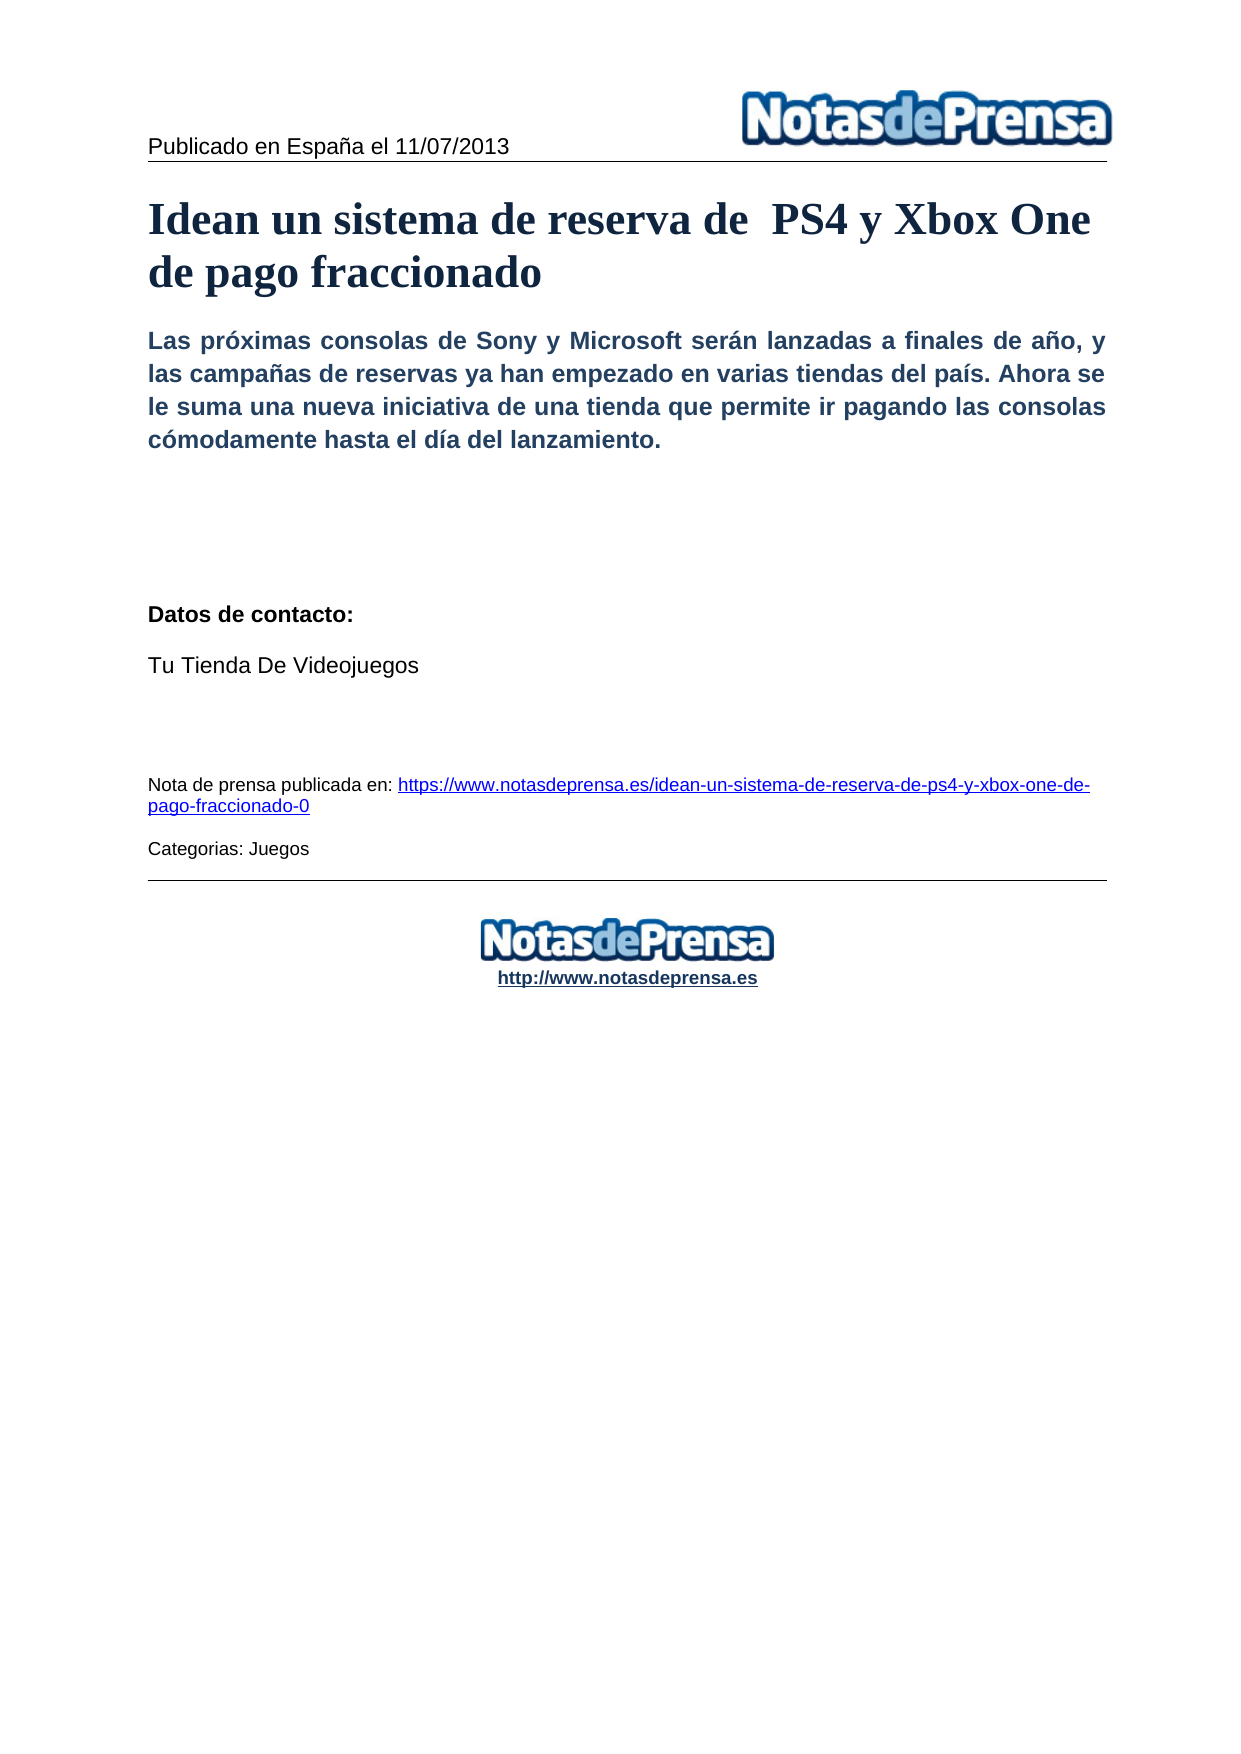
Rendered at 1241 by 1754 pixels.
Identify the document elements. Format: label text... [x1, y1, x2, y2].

picture [480, 917, 775, 963]
text Publicado en España el 11/07/2013 [148, 133, 1107, 161]
subtitle Idean un sistema de reserva de PS4 y Xbox One de pago fraccionado [148, 192, 1107, 297]
text Nota de prensa publicada en: https://www.notasdeprensa.es/idean-un-sistema-de-reserva-de-ps4-y-xbox-one-de-pago-fraccionado-0 [148, 773, 1107, 816]
text Datos de contacto: [148, 601, 1107, 628]
text Categorias: Juegos [148, 837, 1107, 859]
subtitle Las próximas consolas de Sony y Microsoft serán lanzadas a finales de año, y las campañas de reservas ya han empezado en varias tiendas del país. Ahora se le suma una nueva iniciativa de una tienda que permite ir pagando las consolas cómodamente hasta el día del lanzamiento. [148, 326, 1107, 454]
text Tu Tienda De Videojuegos [148, 652, 1063, 679]
picture [742, 90, 1113, 148]
text http://www.notasdeprensa.es [148, 967, 1107, 988]
